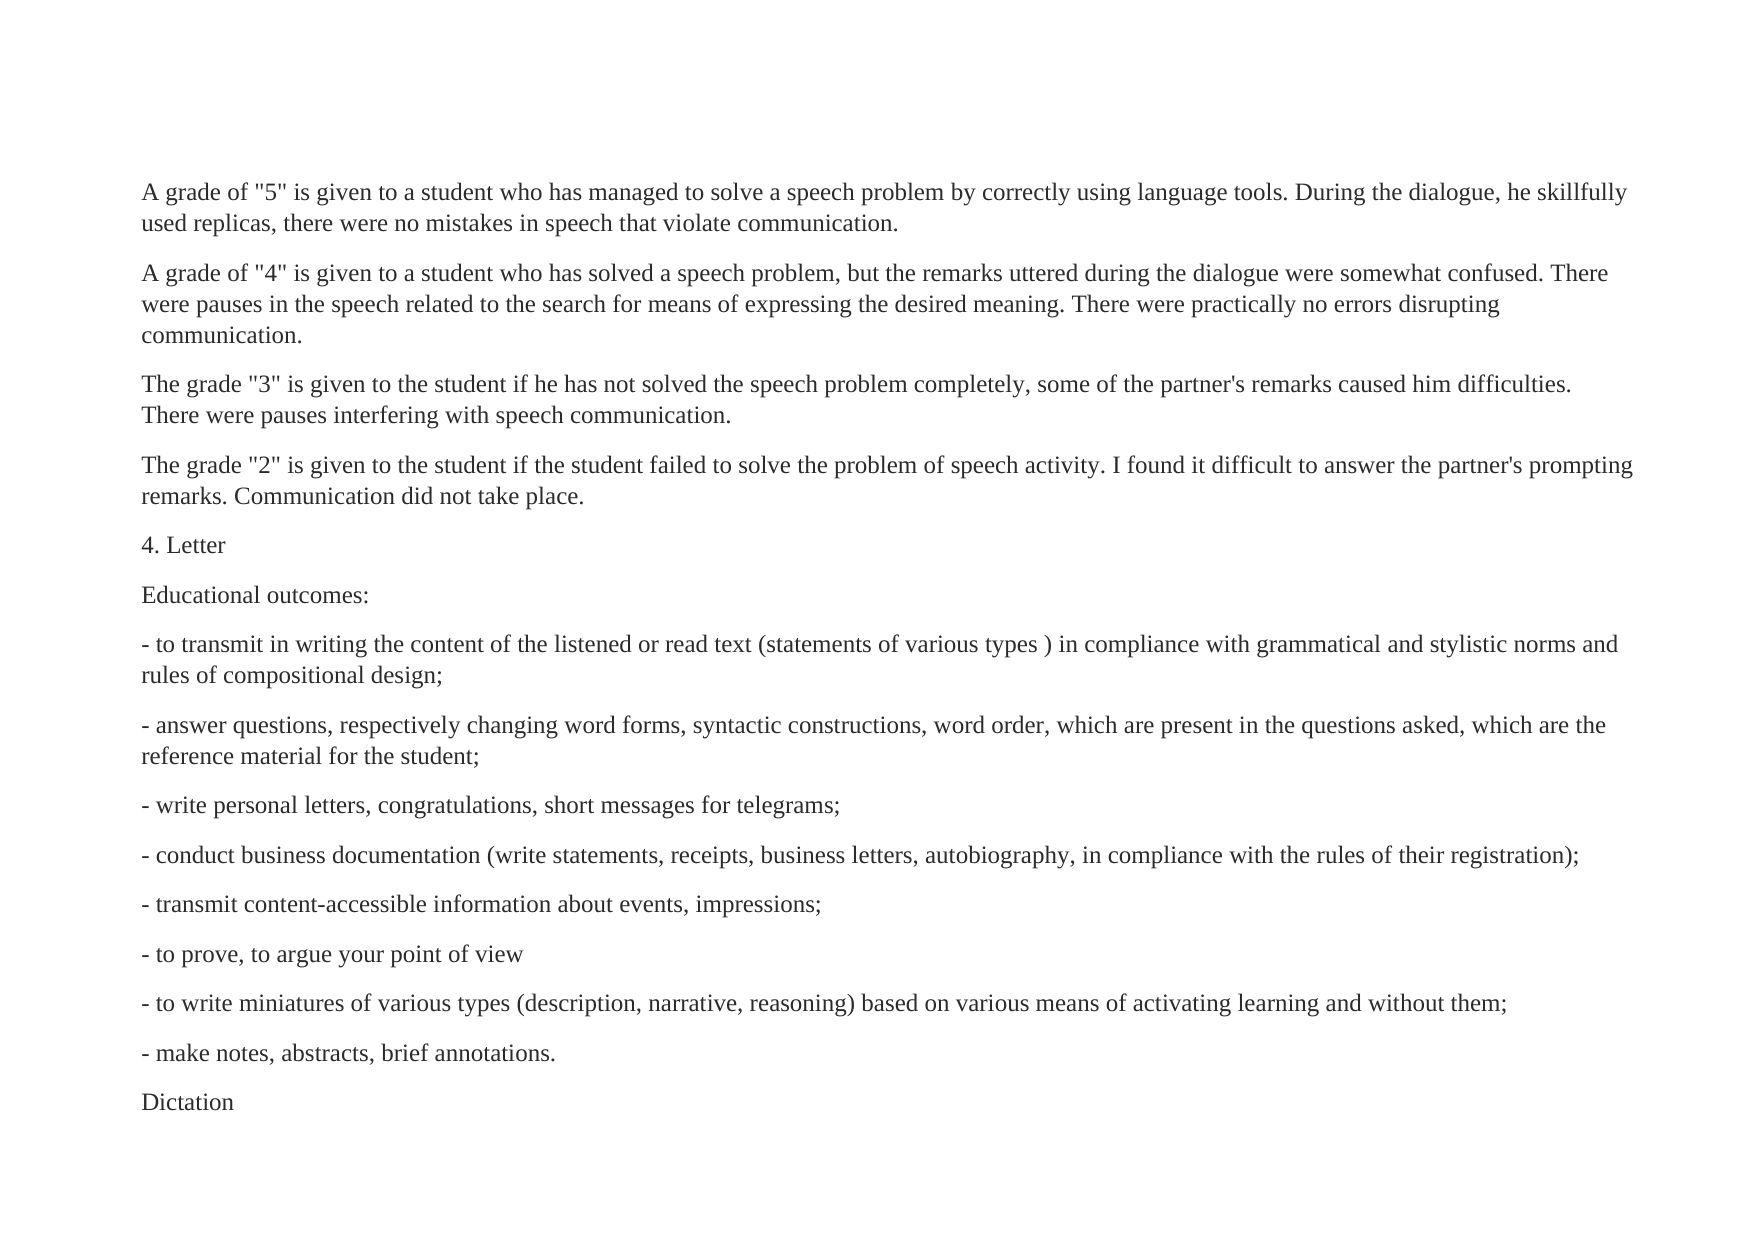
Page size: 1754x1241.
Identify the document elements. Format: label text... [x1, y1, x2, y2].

text - to prove, to argue your point of view [141, 939, 1636, 967]
text - to write miniatures of various types (description, narrative, reasoning) based on various means of activating learning and without them; [141, 988, 1636, 1017]
text A grade of "5" is given to a student who has managed to solve a speech problem by correctly using language tools. During the dialogue, he skillfully used replicas, there were no mistakes in speech that violate communication. [141, 177, 1636, 237]
text Dictation [141, 1087, 1636, 1116]
text - to transmit in writing the content of the listened or read text (statements of various types ) in compliance with grammatical and stylistic norms and rules of compositional design; [141, 629, 1636, 689]
text - write personal letters, congratulations, short messages for telegrams; [141, 790, 1636, 819]
text The grade "3" is given to the student if he has not solved the speech problem completely, some of the partner's remarks caused him difficulties. There were pauses interfering with speech communication. [141, 369, 1636, 429]
text - conduct business documentation (write statements, receipts, business letters, autobiography, in compliance with the rules of their registration); [141, 840, 1636, 868]
text 4. Letter [141, 530, 1636, 559]
text Educational outcomes: [141, 580, 1636, 608]
text - transmit content-accessible information about events, impressions; [141, 889, 1636, 918]
text A grade of "4" is given to a student who has solved a speech problem, but the remarks uttered during the dialogue were somewhat confused. There were pauses in the speech related to the search for means of expressing the desired meaning. There were practically no errors disrupting communication. [141, 258, 1636, 348]
text - make notes, abstracts, brief annotations. [141, 1038, 1636, 1066]
text The grade "2" is given to the student if the student failed to solve the problem of speech activity. I found it difficult to answer the partner's prompting remarks. Communication did not take place. [141, 450, 1636, 509]
text - answer questions, respectively changing word forms, syntactic constructions, word order, which are present in the questions asked, which are the reference material for the student; [141, 710, 1636, 769]
